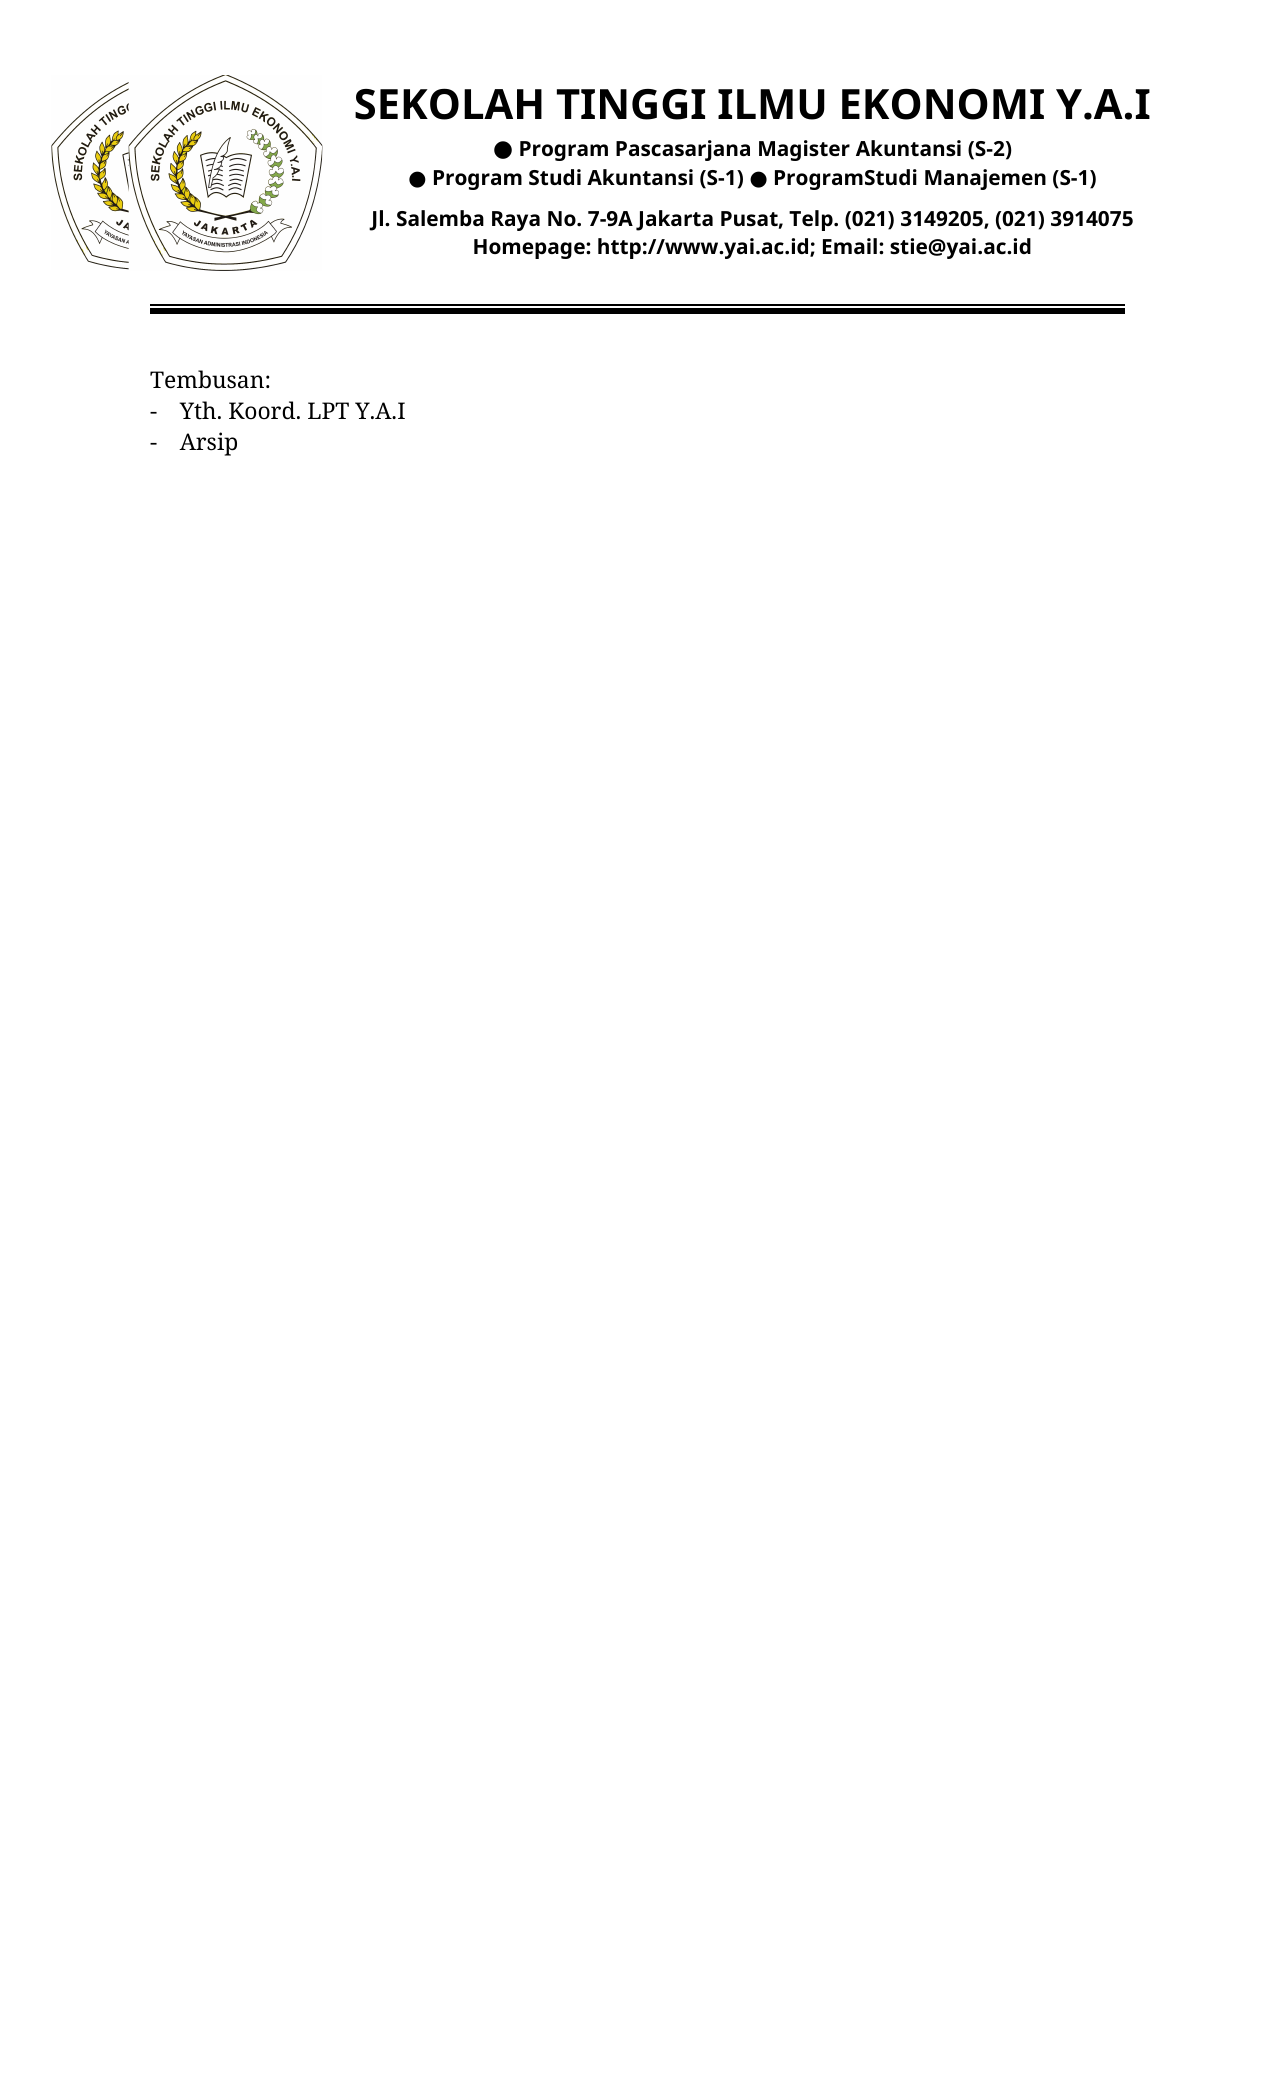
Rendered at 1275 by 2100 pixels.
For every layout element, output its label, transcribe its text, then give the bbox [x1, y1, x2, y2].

list Arsip [150, 426, 1125, 458]
picture [51, 75, 323, 271]
text Tembusan: [150, 364, 1125, 395]
list Yth. Koord. LPT Y.A.I [150, 395, 1125, 426]
